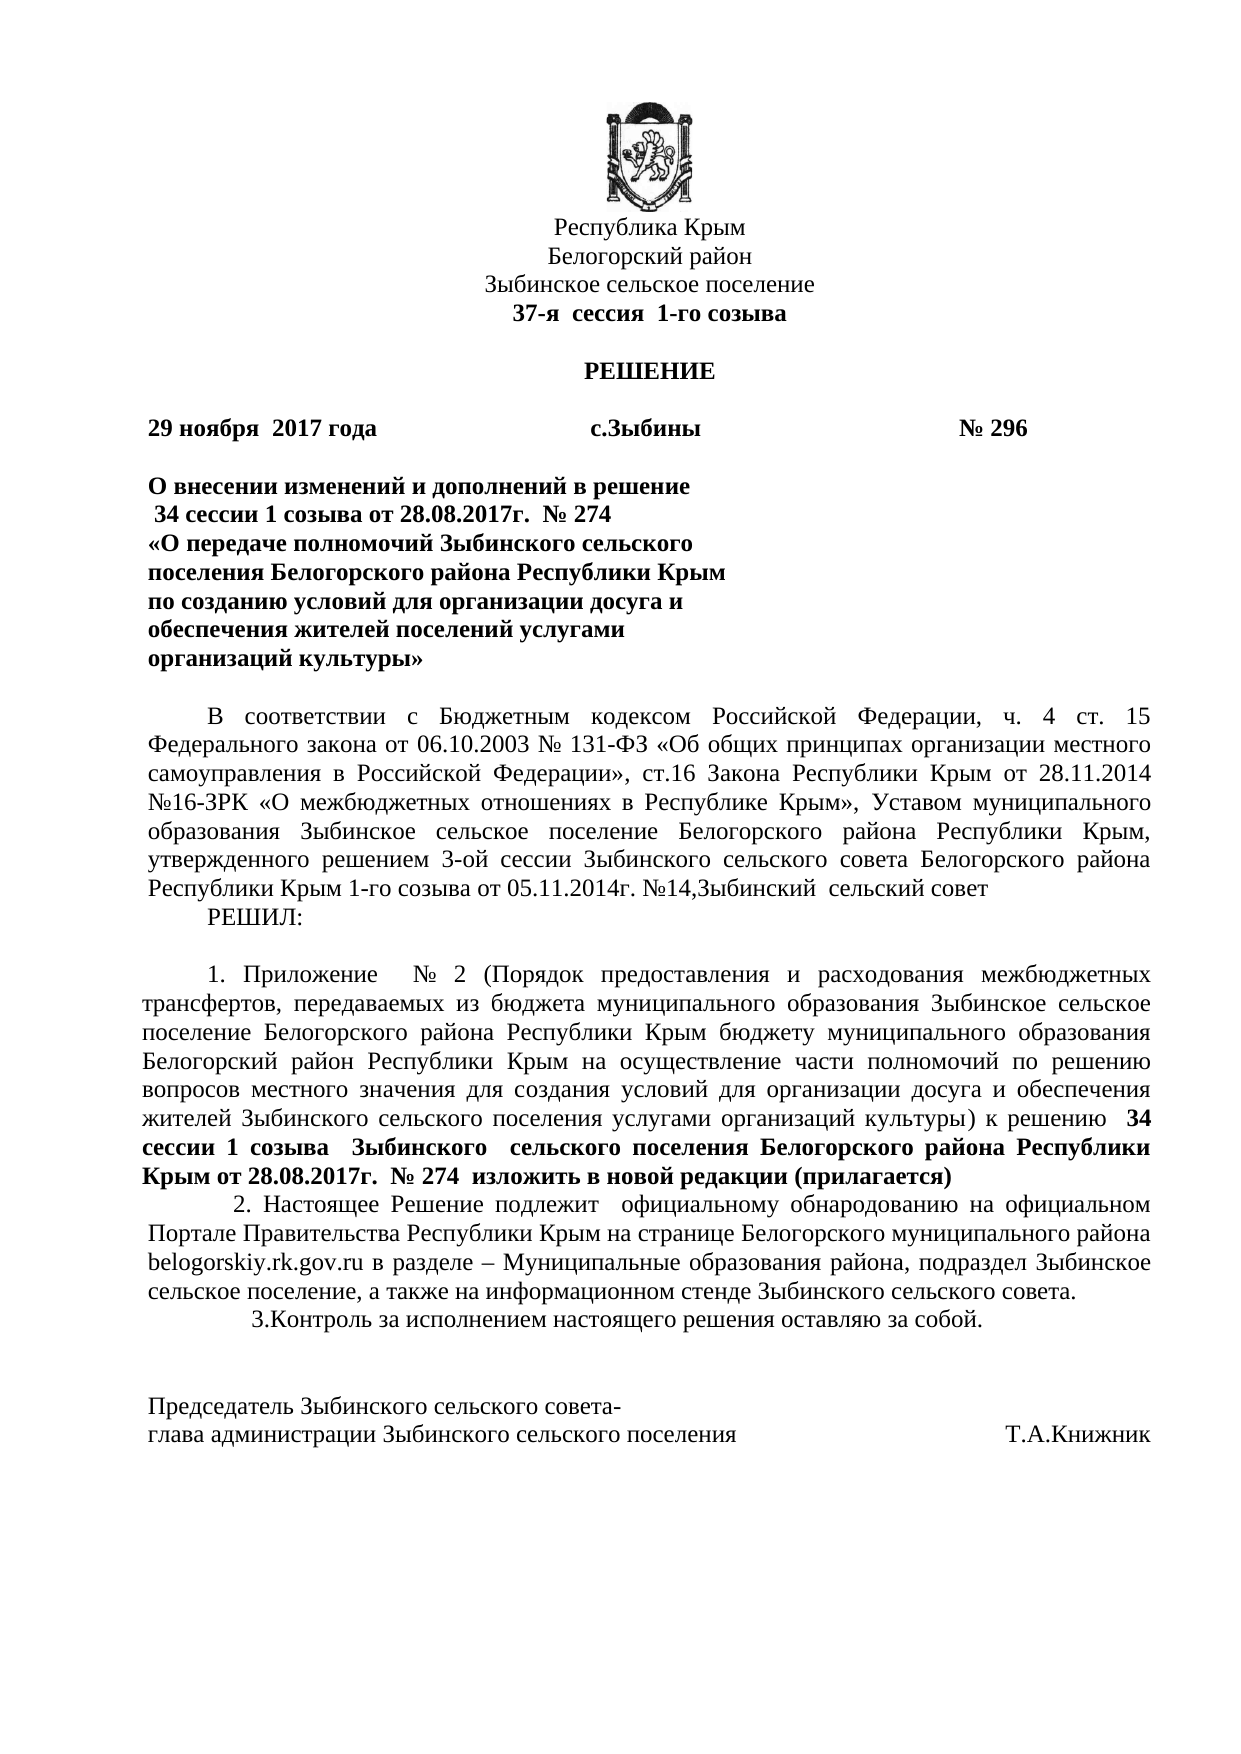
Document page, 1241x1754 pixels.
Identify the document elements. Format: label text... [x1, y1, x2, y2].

text 29 ноября 2017 года с.Зыбины № 296 [148, 413, 1152, 442]
text поселения Белогорского района Республики Крым [148, 557, 1152, 586]
text 37-я сессия 1-го созыва [148, 298, 1152, 327]
text РЕШЕНИЕ [148, 356, 1152, 384]
text «О передаче полномочий Зыбинского сельского [148, 528, 1152, 557]
text Председатель Зыбинского сельского совета- [148, 1391, 1152, 1419]
text О внесении изменений и дополнений в решение [148, 471, 1152, 499]
text 2. Настоящее Решение подлежит официальному обнародованию на официальном Портале Правительства Республики Крым на странице Белогорского муниципального района belogorskiy.rk.gov.ru в разделе – Муниципальные образования района, подраздел Зыбинское сельское поселение, а также на информационном стенде Зыбинского сельского совета. [148, 1189, 1152, 1304]
list 1. Приложение № 2 (Порядок предоставления и расходования межбюджетных трансфертов, передаваемых из бюджета муниципального образования Зыбинское сельское поселение Белогорского района Республики Крым бюджету муниципального образования Белогорский район Республики Крым на осуществление части полномочий по решению вопросов местного значения для создания условий для организации досуга и обеспечения жителей Зыбинского сельского поселения услугами организаций культуры) к решению 34 сессии 1 созыва Зыбинского сельского поселения Белогорского района Республики Крым от 28.08.2017г. № 274 изложить в новой редакции (прилагается) [142, 959, 1152, 1189]
text Зыбинское сельское поселение [148, 269, 1152, 298]
text Белогорский район [148, 241, 1152, 269]
text РЕШИЛ: [148, 902, 1152, 931]
text Республика Крым [148, 212, 1152, 241]
text 34 сессии 1 созыва от 28.08.2017г. № 274 [148, 499, 1152, 528]
text обеспечения жителей поселений услугами [148, 614, 1152, 643]
text организаций культуры» [148, 643, 1152, 672]
text 3.Контроль за исполнением настоящего решения оставляю за собой. [148, 1304, 1152, 1333]
text В соответствии с Бюджетным кодексом Российской Федерации, ч. 4 ст. 15 Федерального закона от 06.10.2003 № 131-ФЗ «Об общих принципах организации местного самоуправления в Российской Федерации», ст.16 Закона Республики Крым от 28.11.2014 №16-ЗРК «О межбюджетных отношениях в Республике Крым», Уставом муниципального образования Зыбинское сельское поселение Белогорского района Республики Крым, утвержденного решением 3-ой сессии Зыбинского сельского совета Белогорского района Республики Крым 1-го созыва от 05.11.2014г. №14,Зыбинский сельский совет [148, 701, 1152, 902]
text по созданию условий для организации досуга и [148, 586, 1152, 614]
text глава администрации Зыбинского сельского поселения Т.А.Книжник [148, 1419, 1152, 1448]
picture [606, 102, 693, 212]
